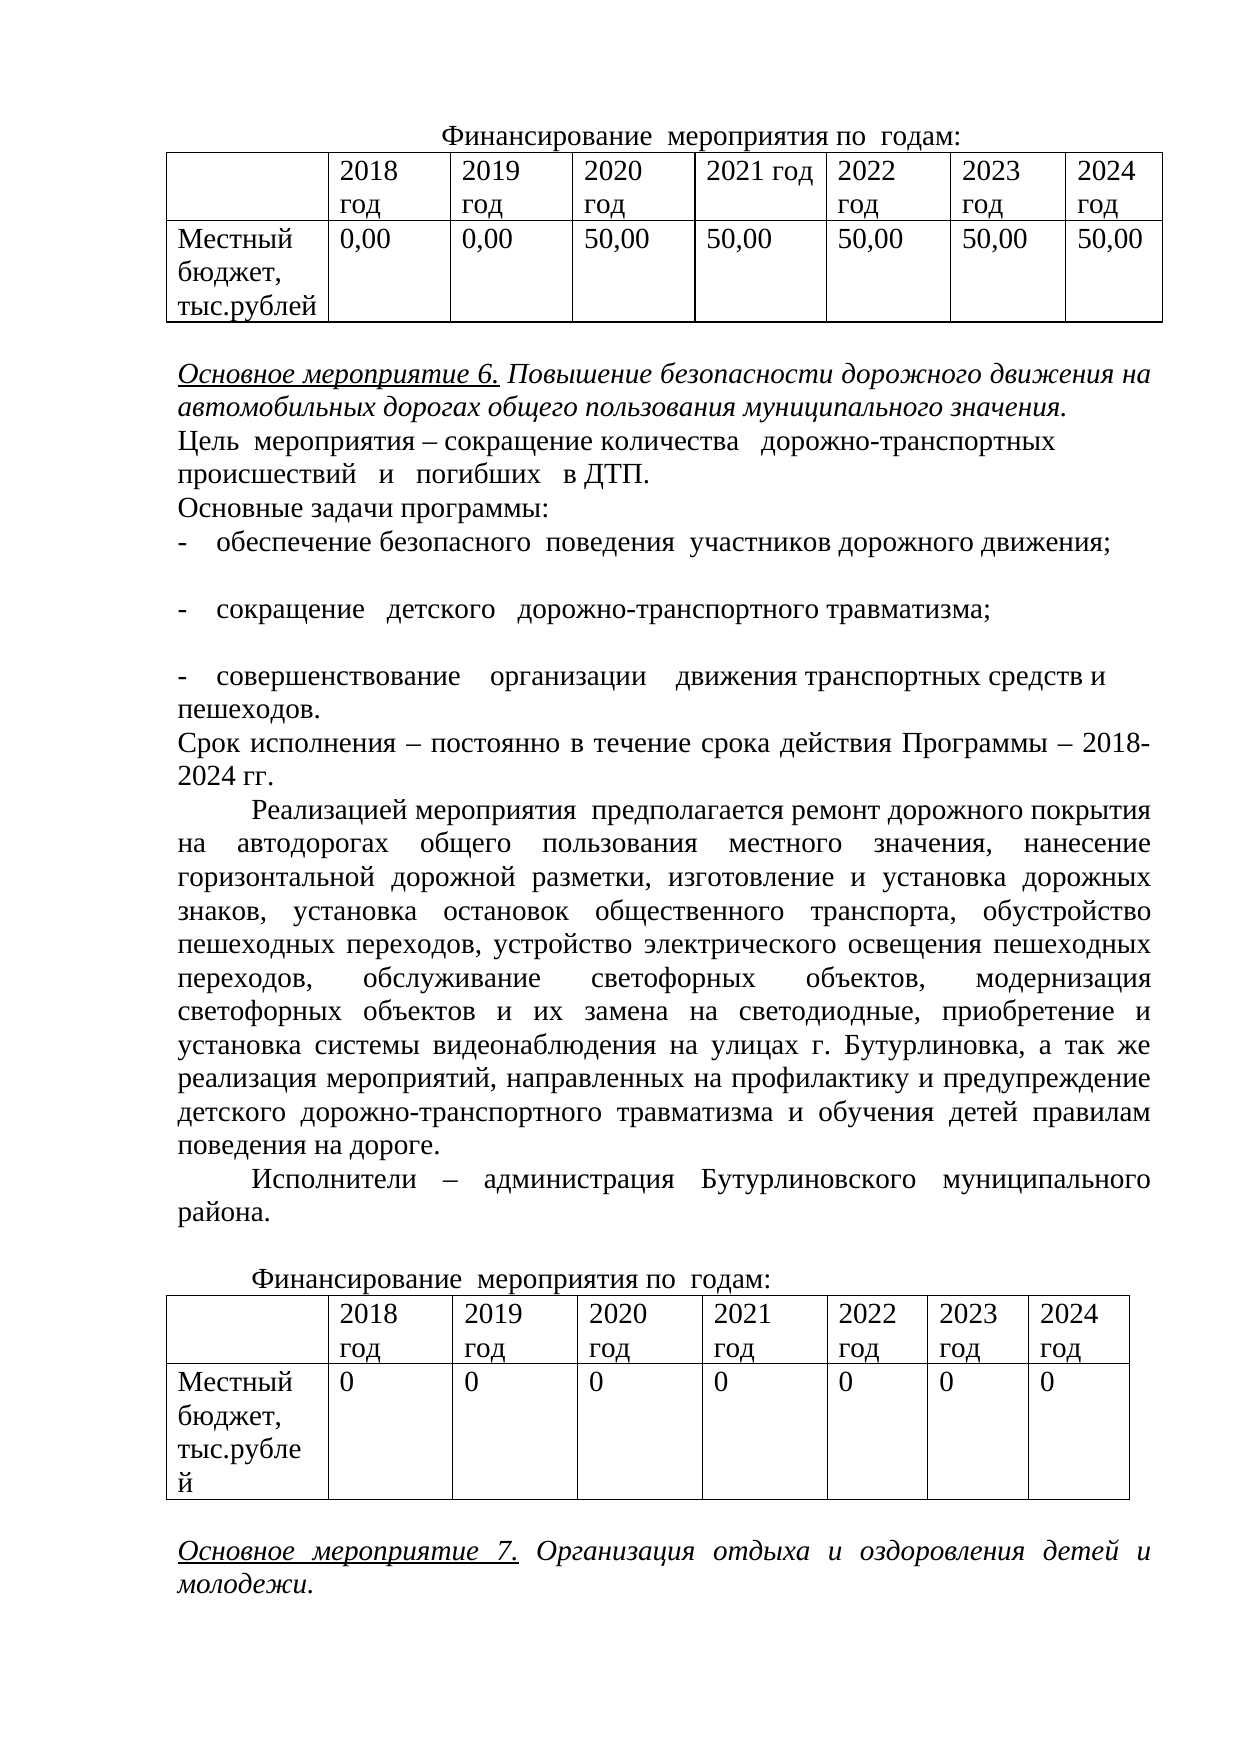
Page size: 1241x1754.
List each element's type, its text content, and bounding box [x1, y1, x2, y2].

table_header 2020 год [573, 153, 694, 220]
table_header 2023 год [928, 1296, 1028, 1363]
table_header 2024 год [1066, 153, 1162, 220]
table_cell 50,00 [696, 221, 826, 321]
table_cell Местный бюджет, тыс.рублей [167, 221, 328, 321]
table_cell 0 [703, 1364, 827, 1498]
text Основное мероприятие 6. Повышение безопасности дорожного движения на автомобильных дорогах общего пользования муниципального значения. [177, 356, 1152, 423]
table_header [167, 153, 328, 220]
table_header 2022 год [827, 153, 950, 220]
text Исполнители – администрация Бутурлиновского муниципального района. [177, 1161, 1152, 1228]
table_header 2018 год [329, 153, 450, 220]
table_cell 50,00 [1066, 221, 1162, 321]
text Цель мероприятия – сокращение количества дорожно-транспортных происшествий и погибших в ДТП. Основные задачи программы: - обеспечение безопасного поведения участников дорожного движения; - сокращение детского дорожно-транспортного травматизма; - совершенствование организации движения транспортных средств и пешеходов. [177, 423, 1152, 725]
table_header 2019 год [453, 1296, 577, 1363]
text Финансирование мероприятия по годам: [177, 118, 1152, 152]
table_cell 50,00 [827, 221, 950, 321]
table_cell 0 [578, 1364, 702, 1498]
table_cell Местный бюджет, тыс.рублей [167, 1364, 328, 1498]
text Реализацией мероприятия предполагается ремонт дорожного покрытия на автодорогах общего пользования местного значения, нанесение горизонтальной дорожной разметки, изготовление и установка дорожных знаков, установка остановок общественного транспорта, обустройство пешеходных переходов, устройство электрического освещения пешеходных переходов, обслуживание светофорных объектов, модернизация светофорных объектов и их замена на светодиодные, приобретение и установка системы видеонаблюдения на улицах г. Бутурлиновка, а так же реализация мероприятий, направленных на профилактику и предупреждение детского дорожно-транспортного травматизма и обучения детей правилам поведения на дороге. [177, 792, 1152, 1161]
table_header [167, 1296, 328, 1363]
text Срок исполнения – постоянно в течение срока действия Программы – 2018-2024 гг. [177, 725, 1152, 792]
table_cell 0 [1029, 1364, 1129, 1498]
table_header 2019 год [451, 153, 572, 220]
table_header 2018 год [329, 1296, 452, 1363]
table_cell 50,00 [951, 221, 1065, 321]
table_header 2021 год [703, 1296, 827, 1363]
table_cell 0,00 [451, 221, 572, 321]
table_header 2020 год [578, 1296, 702, 1363]
table_cell 50,00 [573, 221, 694, 321]
table_cell 0 [928, 1364, 1028, 1498]
table_header 2024 год [1029, 1296, 1129, 1363]
table_header 2021 год [696, 153, 826, 220]
table_header 2023 год [951, 153, 1065, 220]
table_cell 0 [828, 1364, 927, 1498]
table_cell 0 [453, 1364, 577, 1498]
text Финансирование мероприятия по годам: [177, 1262, 1152, 1295]
table_cell 0,00 [329, 221, 450, 321]
table_header 2022 год [828, 1296, 927, 1363]
table_cell 0 [329, 1364, 452, 1498]
text Основное мероприятие 7. Организация отдыха и оздоровления детей и молодежи. [177, 1533, 1152, 1600]
